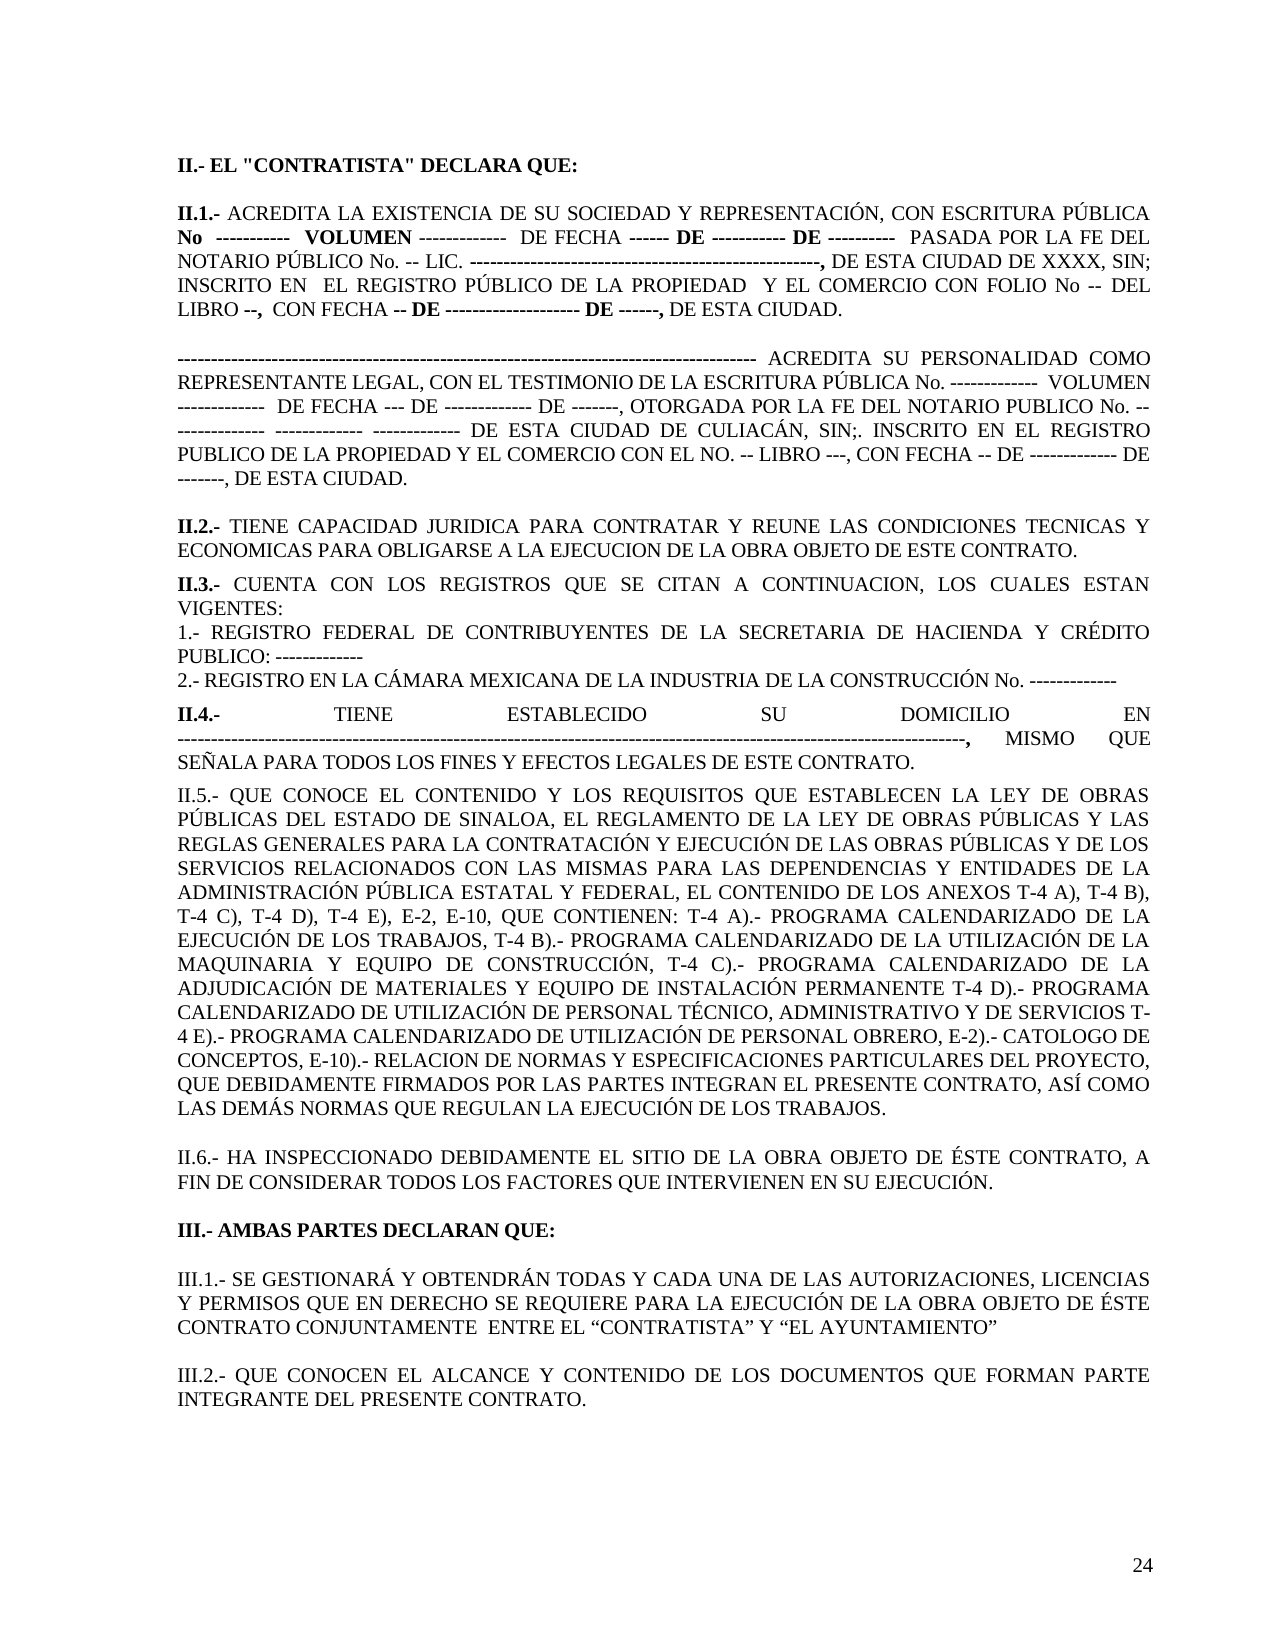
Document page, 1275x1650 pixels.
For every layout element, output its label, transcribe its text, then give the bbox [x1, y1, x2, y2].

text II.5.- QUE CONOCE EL CONTENIDO Y LOS REQUISITOS QUE ESTABLECEN OBRAS PÚBLICAS DEL ESTADO DE SINALOA, EL REGLAMENTO DE OBRAS PÚBLICAS Y LAS REGLAS GENERALES PARA EJECUCIÓN DE LAS OBRAS PÚBLICAS Y DE LOS SERVICIOS RELACIONADOS CON LAS MISMAS PARA LAS DEPENDENCIAS Y ENTIDADES DE ESTATAL Y FEDERAL, EL CONTENIDO DE LOS ANEXOS T-), T-4 B), T-), T-4 D), T-4 E), E-2, E-10, QUE CONTIENEN: T-).- PROGRAMA CALENDARIZADO DE LOS TRABAJOS, T-4 B).- PROGRAMA CALENDARIZADO DE EQUIPO DE CONSTRUCCIÓN, T-).- PROGRAMA CALENDARIZADO DE MATERIALES Y EQUIPO DE INSTALACIÓN PERMANENTE T-4 D).- PROGRAMA CALENDARIZADO DE UTILIZACIÓN DE PERSONAL TÉCNICO, ADMINISTRATIVO Y DE SERVICIOS T-4 E).- PROGRAMA CALENDARIZADO DE UTILIZACIÓN DE PERSONAL OBRERO, E-2).- CATOLOGO DE CONCEPTOS, E-10).- RELACION DE NORMAS Y ESPECIFICACIONES PARTICULARES DEL PROYECTO, QUE DEBIDAMENTE FIRMADOS POR LAS PARTES INTEGRAN EL PRESENTE CONTRATO, ASÍ COMO LAS DEMÁS NORMAS QUE REGULAN LOS TRABAJOS. [177, 783, 1151, 1120]
text III.2.- QUE CONOCEN EL ALCANCE Y CONTENIDO DE LOS DOCUMENTOS QUE FORMAN PARTE INTEGRANTE DEL PRESENTE CONTRATO. [177, 1363, 1151, 1411]
text II.3.- CUENTA CON LOS REGISTROS QUE SE CITAN A CONTINUACION, LOS CUALES ESTAN VIGENTES: [177, 572, 1151, 620]
text -------------------------------------------------------------------------------------- ACREDITA SU PERSONALIDAD COMO REPRESENTANTE LEGAL, CON EL TESTIMONIO DE LA ESCRITURA PÚBLICA No. ------------- VOLUMEN ------------- DE FECHA --- DE ------------- DE -------, OTORGADA POR NOTARIO PUBLICO No. -- ------------- ------------- ------------- DE ESTA CIUDAD DE CULIACÁN, SIN;. INSCRITO EN EL REGISTRO PUBLICO DE EL COMERCIO CON EL NO. -- LIBRO ---, CON FECHA -- DE ------------- DE -------, DE ESTA CIUDAD. [177, 346, 1151, 490]
text II.1.- ACREDITA SU SOCIEDAD Y REPRESENTACIÓN, CON ESCRITURA PÚBLICA No ----------- VOLUMEN ------------- DE FECHA ------ DE ----------- DE ---------- PASADA POR NOTARIO PÚBLICO No. -- LIC. ----------------------------------------------------, DE ESTA CIUDAD DE XXXX, SIN; INSCRITO EN EL REGISTRO PÚBLICO DE EL COMERCIO CON FOLIO No -- DEL LIBRO --, CON FECHA -- DE -------------------- DE ------, DE ESTA CIUDAD. [177, 201, 1151, 321]
text III.1.- SE GESTIONARÁ Y OBTENDRÁN TODAS Y CADA UNA DE LAS AUTORIZACIONES, LICENCIAS Y PERMISOS QUE EN DERECHO SE REQUIERE PARA LA EJECUCIÓN DE LA OBRA OBJETO DE ÉSTE CONTRATO CONJUNTAMENTE ENTRE EL “CONTRATISTA” Y “EL AYUNTAMIENTO” [177, 1266, 1151, 1339]
text II.2.- TIENE CAPACIDAD JURIDICA PARA CONTRATAR Y REUNE LAS CONDICIONES TECNICAS Y ECONOMICAS PARA OBLIGARSE A DE ESTE CONTRATO. [177, 514, 1151, 562]
text II.- EL "CONTRATISTA" DECLARA QUE: [177, 153, 1151, 177]
text II.6.- HA INSPECCIONADO DEBIDAMENTE EL SITIO DE DE ÉSTE CONTRATO, A FIN DE CONSIDERAR TODOS LOS FACTORES QUE INTERVIENEN EN SU EJECUCIÓN. [177, 1144, 1151, 1194]
text 1.- REGISTRO FEDERAL DE CONTRIBUYENTES DE HACIENDA Y CRÉDITO PUBLICO: ------------- [177, 620, 1151, 668]
text III.- AMBAS PARTES DECLARAN QUE: [177, 1218, 1151, 1242]
text II.4.- TIENE ESTABLECIDO SU DOMICILIO EN ---------------------------------------------------------------------------------------------------------------------, MISMO QUE SEÑALA PARA TODOS LOS FINES Y EFECTOS LEGALES DE ESTE CONTRATO. [177, 702, 1151, 774]
text 2.- REGISTRO EN DE ------------- [177, 668, 1151, 692]
